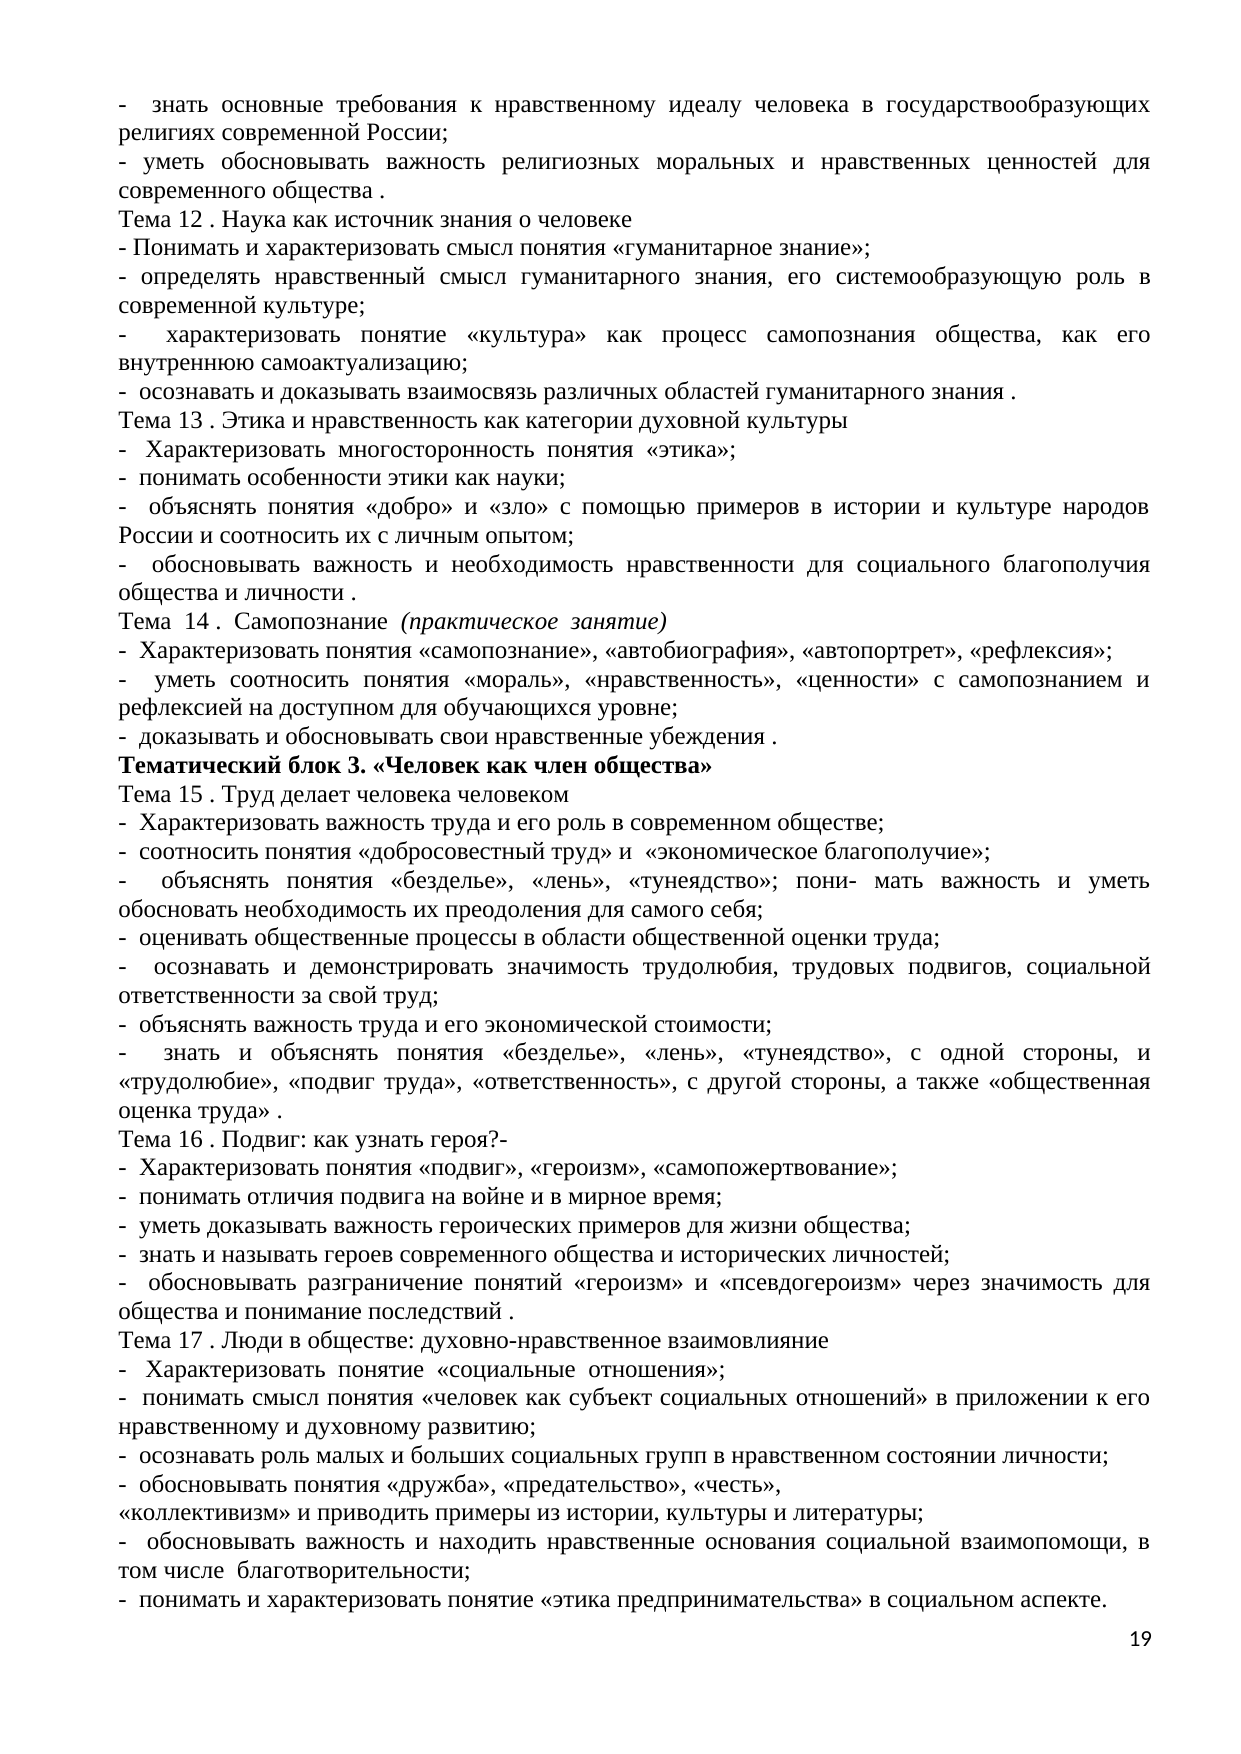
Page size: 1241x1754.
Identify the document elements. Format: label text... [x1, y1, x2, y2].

text - Характеризовать понятия «подвиг», «героизм», «самопожертвование»; [118, 1152, 1152, 1181]
text - уметь обосновывать важность религиозных моральных и нравственных ценностей для современного общества . [118, 146, 1152, 204]
text - Характеризовать понятия «самопознание», «автобиография», «автопортрет», «рефлексия»; [118, 635, 1152, 664]
text - Характеризовать важность труда и его роль в современном обществе; [118, 807, 1152, 836]
text - объяснять важность труда и его экономической стоимости; [118, 1009, 1152, 1037]
text - Характеризовать понятие «социальные отношения»; [118, 1354, 1152, 1382]
text - Характеризовать многосторонность понятия «этика»; [118, 434, 1152, 462]
text Тема 12 . Наука как источник знания о человеке [118, 204, 1152, 232]
text - понимать отличия подвига на войне и в мирное время; [118, 1181, 1152, 1210]
text - определять нравственный смысл гуманитарного знания, его системообразующую роль в современной культуре; [118, 261, 1152, 319]
text - знать и называть героев современного общества и исторических личностей; [118, 1239, 1152, 1267]
text - осознавать роль малых и больших социальных групп в нравственном состоянии личности; [118, 1440, 1152, 1469]
text Тема 13 . Этика и нравственность как категории духовной культуры [118, 405, 1152, 434]
text - знать и объяснять понятия «безделье», «лень», «тунеядство», с одной стороны, и «трудолюбие», «подвиг труда», «ответственность», с другой стороны, а также «общественная оценка труда» . [118, 1037, 1152, 1124]
text - уметь соотносить понятия «мораль», «нравственность», «ценности» с самопознанием и рефлексией на доступном для обучающихся уровне; [118, 664, 1152, 721]
text - объяснять понятия «добро» и «зло» с помощью примеров в истории и культуре народов России и соотносить их с личным опытом; [118, 491, 1152, 549]
text - понимать и характеризовать понятие «этика предпринимательства» в социальном аспекте. [118, 1584, 1152, 1612]
text - Понимать и характеризовать смысл понятия «гуманитарное знание»; [118, 232, 1152, 261]
text - осознавать и демонстрировать значимость трудолюбия, трудовых подвигов, социальной ответственности за свой труд; [118, 951, 1152, 1009]
text - обосновывать понятия «дружба», «предательство», «честь», [118, 1469, 1152, 1497]
text - обосновывать важность и необходимость нравственности для социального благополучия общества и личности . [118, 549, 1152, 606]
text - обосновывать разграничение понятий «героизм» и «псевдогероизм» через значимость для общества и понимание последствий . [118, 1267, 1152, 1325]
text Тема 15 . Труд делает человека человеком [118, 779, 1152, 807]
text Тема 14 . Самопознание (практическое занятие) [118, 606, 1152, 635]
text - соотносить понятия «добросовестный труд» и «экономическое благополучие»; [118, 836, 1152, 865]
text Тема 16 . Подвиг: как узнать героя?- [118, 1124, 1152, 1152]
text - характеризовать понятие «культура» как процесс самопознания общества, как его внутреннюю самоактуализацию; [118, 319, 1152, 376]
text - осознавать и доказывать взаимосвязь различных областей гуманитарного знания . [118, 376, 1152, 405]
text - уметь доказывать важность героических примеров для жизни общества; [118, 1210, 1152, 1239]
text - знать основные требования к нравственному идеалу человека в государствообразующих религиях современной России; [118, 89, 1152, 146]
text - понимать смысл понятия «человек как субъект социальных отношений» в приложении к его нравственному и духовному развитию; [118, 1382, 1152, 1440]
text - обосновывать важность и находить нравственные основания социальной взаимопомощи, в том числе благотворительности; [118, 1526, 1152, 1584]
text - понимать особенности этики как науки; [118, 462, 1152, 491]
text «коллективизм» и приводить примеры из истории, культуры и литературы; [118, 1497, 1152, 1526]
text Тематический блок 3. «Человек как член общества» [118, 750, 1152, 779]
text - объяснять понятия «безделье», «лень», «тунеядство»; пони- мать важность и уметь обосновать необходимость их преодоления для самого себя; [118, 865, 1152, 922]
text - доказывать и обосновывать свои нравственные убеждения . [118, 721, 1152, 750]
text Тема 17 . Люди в обществе: духовно-нравственное взаимовлияние [118, 1325, 1152, 1354]
text - оценивать общественные процессы в области общественной оценки труда; [118, 922, 1152, 951]
